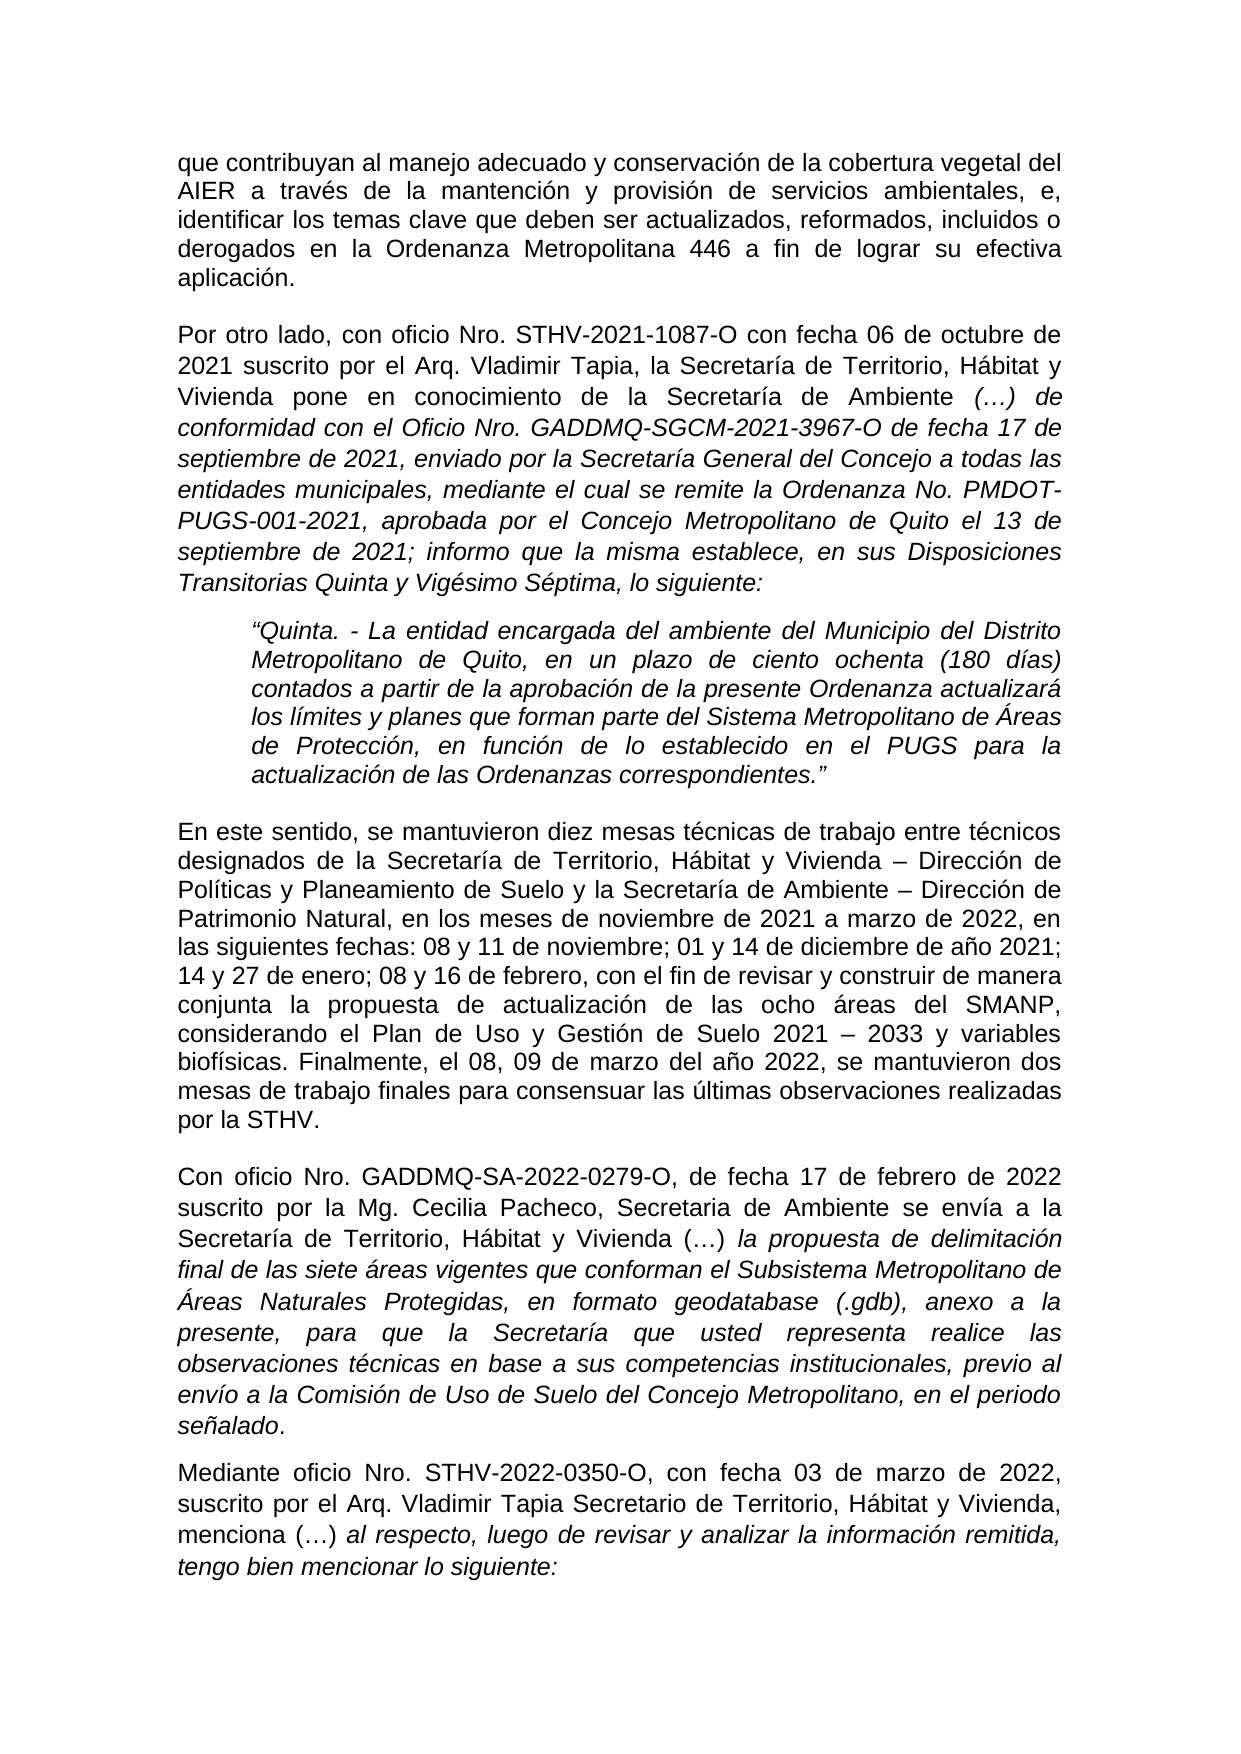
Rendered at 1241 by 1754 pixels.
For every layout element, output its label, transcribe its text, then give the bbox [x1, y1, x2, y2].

text “Quinta. - La entidad encargada del ambiente del Municipio del Distrito Metropolitano de Quito, en un plazo de ciento ochenta (180 días) contados a partir de la aprobación de la presente Ordenanza actualizará los límites y planes que forman parte del Sistema Metropolitano de Áreas de Protección, en función de lo establecido en el PUGS para la actualización de las Ordenanzas correspondientes.” [251, 616, 1063, 789]
text Por otro lado, con oficio Nro. STHV-2021-1087-O con fecha 06 de octubre de 2021 suscrito por el Arq. Vladimir Tapia, la Secretaría de Territorio, Hábitat y Vivienda pone en conocimiento de la Secretaría de Ambiente (…) de conformidad con el Oficio Nro. GADDMQ-SGCM-2021-3967-O de fecha 17 de septiembre de 2021, enviado por la Secretaría General del Concejo a todas las entidades municipales, mediante el cual se remite la Ordenanza No. PMDOT-PUGS-001-2021, aprobada por el Concejo Metropolitano de Quito el 13 de septiembre de 2021; informo que la misma establece, en sus Disposiciones Transitorias Quinta y Vigésimo Séptima, lo siguiente: [177, 320, 1063, 597]
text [177, 148, 1063, 291]
text Con oficio Nro. GADDMQ-SA-2022-0279-O, de fecha 17 de febrero de 2022 suscrito por la Mg. Cecilia Pacheco, Secretaria de Ambiente se envía a la Secretaría de Territorio, Hábitat y Vivienda (…) la propuesta de delimitación final de las siete áreas vigentes que conforman el Subsistema Metropolitano de Áreas Naturales Protegidas, en formato geodatabase (.gdb), anexo a la presente, para que la Secretaría que usted representa realice las observaciones técnicas en base a sus competencias institucionales, previo al envío a la Comisión de Uso de Suelo del Concejo Metropolitano, en el periodo señalado. [177, 1162, 1063, 1439]
text Mediante oficio Nro. STHV-2022-0350-O, con fecha 03 de marzo de 2022, suscrito por el Arq. Vladimir Tapia Secretario de Territorio, Hábitat y Vivienda, menciona (…) al respecto, luego de revisar y analizar la información remitida, tengo bien mencionar lo siguiente: [177, 1458, 1063, 1580]
text En este sentido, se mantuvieron diez mesas técnicas de trabajo entre técnicos designados de la Secretaría de Territorio, Hábitat y Vivienda – Dirección de Políticas y Planeamiento de Suelo y la Secretaría de Ambiente – Dirección de Patrimonio Natural, en los meses de noviembre de 2021 a marzo de 2022, en las siguientes fechas: 08 y 11 de noviembre; 01 y 14 de diciembre de año 2021; 14 y 27 de enero; 08 y 16 de febrero, con el fin de revisar y construir de manera conjunta la propuesta de actualización de las ocho áreas del SMANP, considerando el Plan de Uso y Gestión de Suelo 2021 – 2033 y variables biofísicas. Finalmente, el 08, 09 de marzo del año 2022, se mantuvieron dos mesas de trabajo finales para consensuar las últimas observaciones realizadas por la STHV. [177, 817, 1063, 1134]
